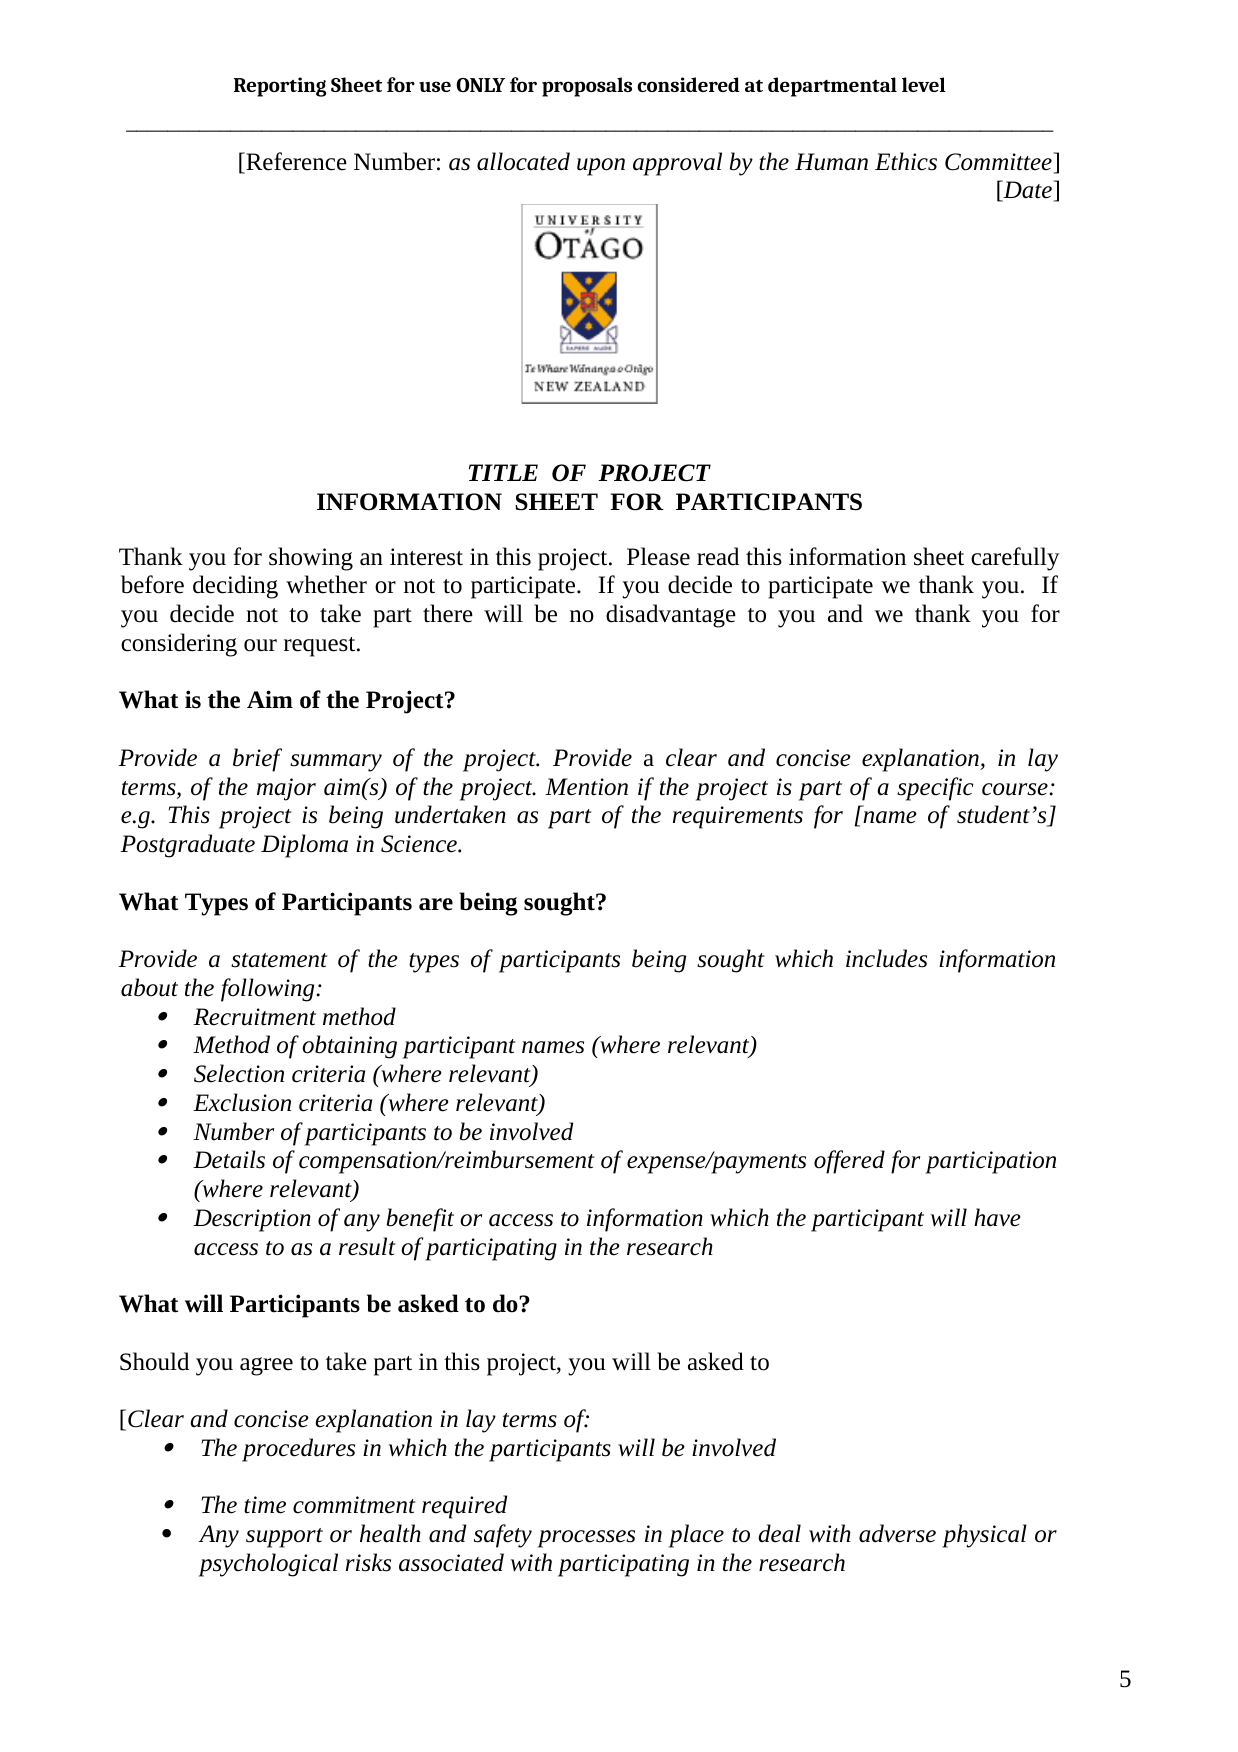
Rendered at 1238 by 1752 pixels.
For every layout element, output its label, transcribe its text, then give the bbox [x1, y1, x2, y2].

text What is the Aim of the Project? [118, 685, 1061, 714]
text What will Participants be asked to do? [118, 1289, 1061, 1318]
list The time commitment required [162, 1490, 1061, 1519]
list Details of compensation/reimbursement of expense/payments offered for participation (where relevant) [156, 1145, 1061, 1203]
text [Reference Number: as allocated upon approval by the Human Ethics Committee] [118, 147, 1061, 175]
list Number of participants to be involved [156, 1117, 1061, 1145]
list Exclusion criteria (where relevant) [156, 1088, 1061, 1117]
text What Types of Participants are being sought? [118, 887, 1061, 915]
list Method of obtaining participant names (where relevant) [156, 1030, 1061, 1059]
text Provide a statement of the types of participants being sought which includes information about the following: [118, 944, 1061, 1002]
text [Date] [118, 175, 1061, 204]
list Description of any benefit or access to information which the participant will have access to as a result of participating in the research [156, 1203, 1061, 1260]
list Any support or health and safety processes in place to deal with adverse physical or psychological risks associated with participating in the research [162, 1519, 1061, 1577]
text INFORMATION SHEET FOR PARTICIPANTS [118, 487, 1061, 515]
picture [521, 204, 658, 404]
list Recruitment method [156, 1002, 1061, 1030]
list The procedures in which the participants will be involved [162, 1433, 1061, 1462]
list Selection criteria (where relevant) [156, 1059, 1061, 1088]
text [Clear and concise explanation in lay terms of: [118, 1404, 1061, 1433]
text Thank you for showing an interest in this project. Please read this information sheet carefully before deciding whether or not to participate. If you decide to participate we thank you. If you decide not to take part there will be no disadvantage to you and we thank you for considering our request. [118, 542, 1061, 657]
text Should you agree to take part in this project, you will be asked to [118, 1347, 1061, 1375]
text TITLE OF PROJECT [118, 458, 1061, 487]
text Provide a brief summary of the project. Provide a clear and concise explanation, in lay terms, of the major aim(s) of the project. Mention if the project is part of a specific course: e.g. This project is being undertaken as part of the requirements for [name of student’s] Postgraduate Diploma in Science. [118, 743, 1061, 858]
